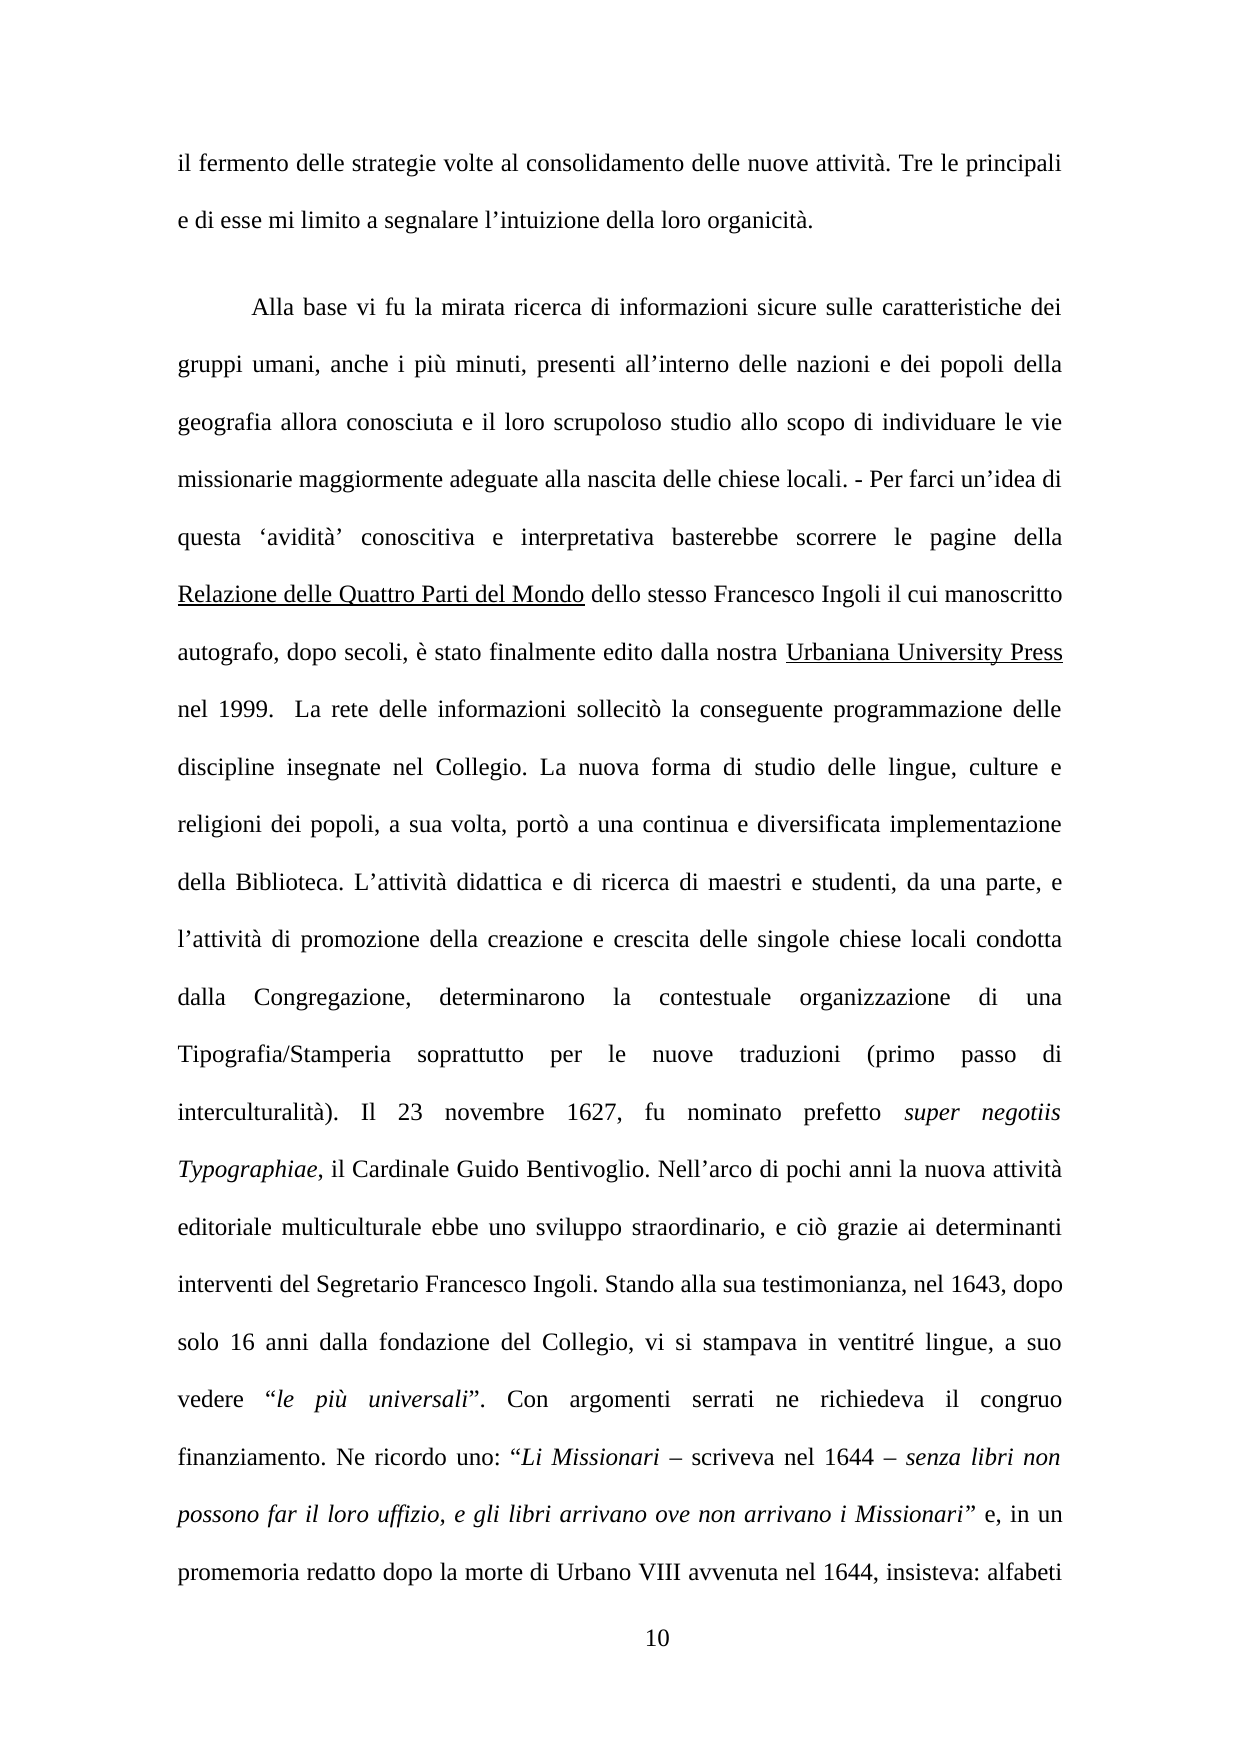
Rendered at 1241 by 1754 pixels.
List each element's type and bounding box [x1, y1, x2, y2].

text [177, 148, 1063, 234]
text [177, 292, 1063, 1586]
